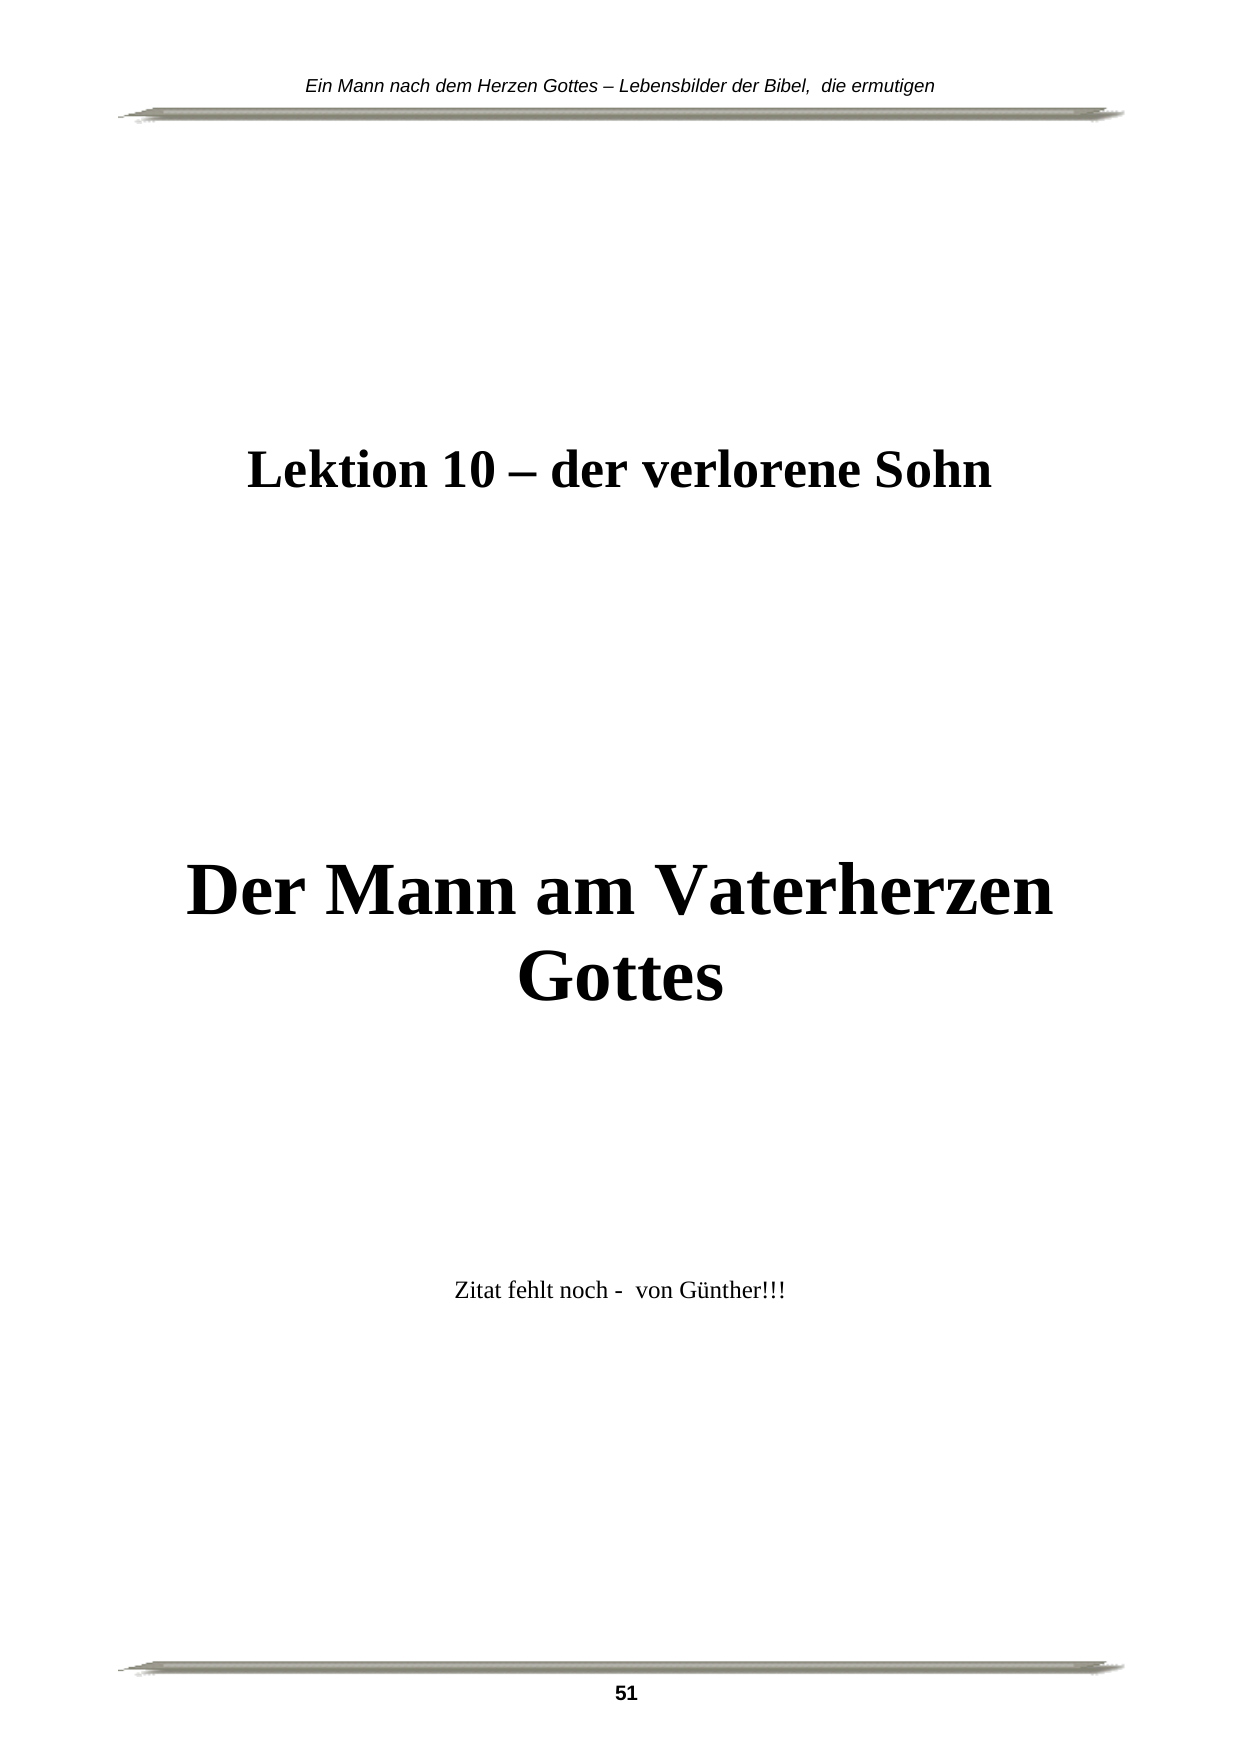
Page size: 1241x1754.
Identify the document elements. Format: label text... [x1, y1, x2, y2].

picture [118, 96, 1127, 124]
subtitle Lektion 10 – der verlorene Sohn [118, 437, 1122, 499]
picture [118, 1650, 1127, 1677]
text Zitat fehlt noch - von Günther!!! [118, 1275, 1122, 1304]
text Der Mann am Vaterherzen Gottes [118, 844, 1122, 1017]
